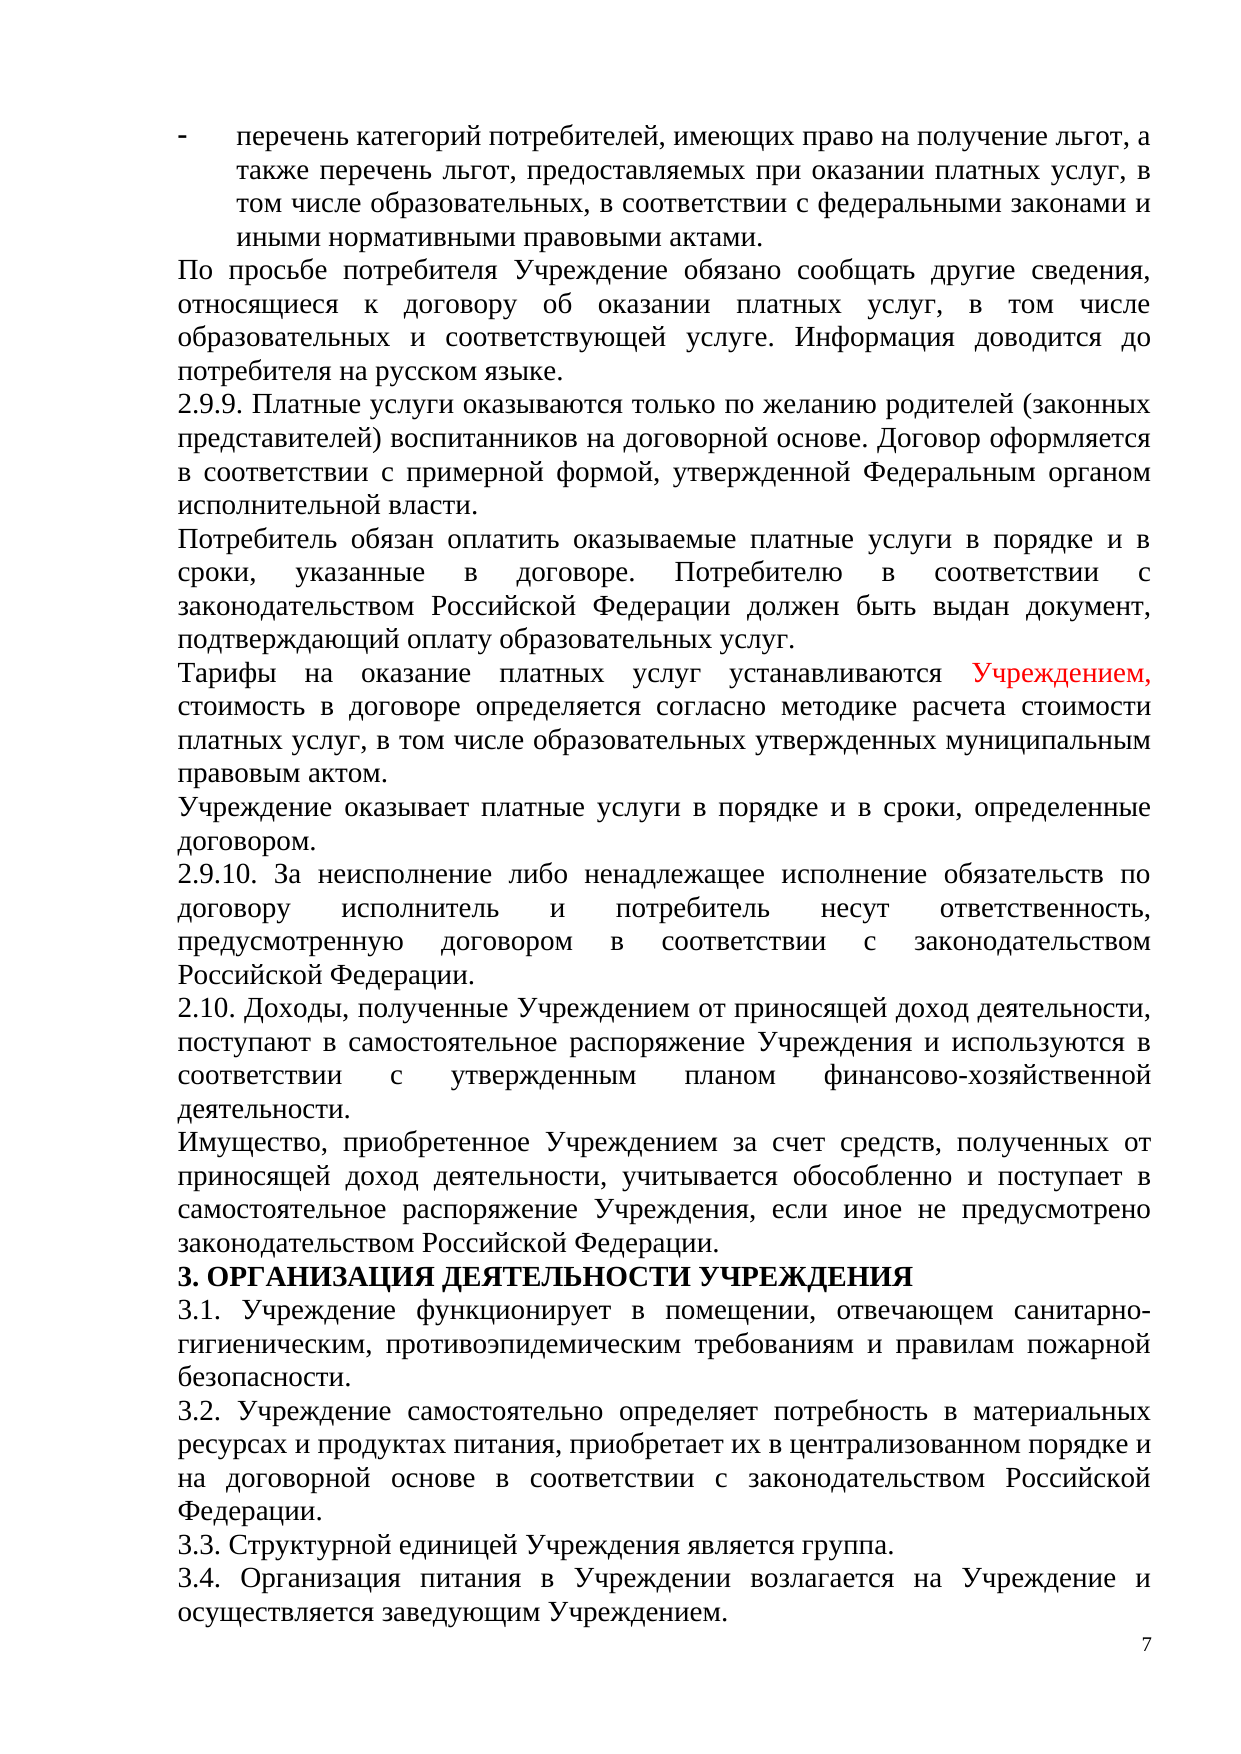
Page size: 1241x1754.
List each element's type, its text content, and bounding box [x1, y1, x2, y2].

text 3. ОРГАНИЗАЦИЯ ДЕЯТЕЛЬНОСТИ УЧРЕЖДЕНИЯ [177, 1259, 1152, 1292]
text 3.4. Организация питания в Учреждении возлагается на Учреждение и осуществляется заведующим Учреждением. [177, 1561, 1152, 1628]
text 2.9.9. Платные услуги оказываются только по желанию родителей (законных представителей) воспитанников на договорной основе. Договор оформляется в соответствии с примерной формой, утвержденной Федеральным органом исполнительной власти. [177, 387, 1152, 521]
text Имущество, приобретенное Учреждением за счет средств, полученных от приносящей доход деятельности, учитывается обособленно и поступает в самостоятельное распоряжение Учреждения, если иное не предусмотрено законодательством Российской Федерации. [177, 1124, 1152, 1259]
text 2.9.10. За неисполнение либо ненадлежащее исполнение обязательств по договору исполнитель и потребитель несут ответственность, предусмотренную договором в соответствии с законодательством Российской Федерации. [177, 856, 1152, 990]
text Потребитель обязан оплатить оказываемые платные услуги в порядке и в сроки, указанные в договоре. Потребителю в соответствии с законодательством Российской Федерации должен быть выдан документ, подтверждающий оплату образовательных услуг. [177, 521, 1152, 655]
text Тарифы на оказание платных услуг устанавливаются Учреждением, стоимость в договоре определяется согласно методике расчета стоимости платных услуг, в том числе образовательных утвержденных муниципальным правовым актом. [177, 655, 1152, 789]
text 3.2. Учреждение самостоятельно определяет потребность в материальных ресурсах и продуктах питания, приобретает их в централизованном порядке и на договорной основе в соответствии с законодательством Российской Федерации. [177, 1393, 1152, 1527]
text 3.3. Структурной единицей Учреждения является группа. [177, 1527, 1152, 1561]
text По просьбе потребителя Учреждение обязано сообщать другие сведения, относящиеся к договору об оказании платных услуг, в том числе образовательных и соответствующей услуге. Информация доводится до потребителя на русском языке. [177, 252, 1152, 387]
text 2.10. Доходы, полученные Учреждением от приносящей доход деятельности, поступают в самостоятельное распоряжение Учреждения и используются в соответствии с утвержденным планом финансово-хозяйственной деятельности. [177, 990, 1152, 1124]
list перечень категорий потребителей, имеющих право на получение льгот, а также перечень льгот, предоставляемых при оказании платных услуг, в том числе образовательных, в соответствии с федеральными законами и иными нормативными правовыми актами. [177, 118, 1152, 252]
text 3.1. Учреждение функционирует в помещении, отвечающем санитарно-гигиеническим, противоэпидемическим требованиям и правилам пожарной безопасности. [177, 1292, 1152, 1393]
text Учреждение оказывает платные услуги в порядке и в сроки, определенные договором. [177, 789, 1152, 856]
